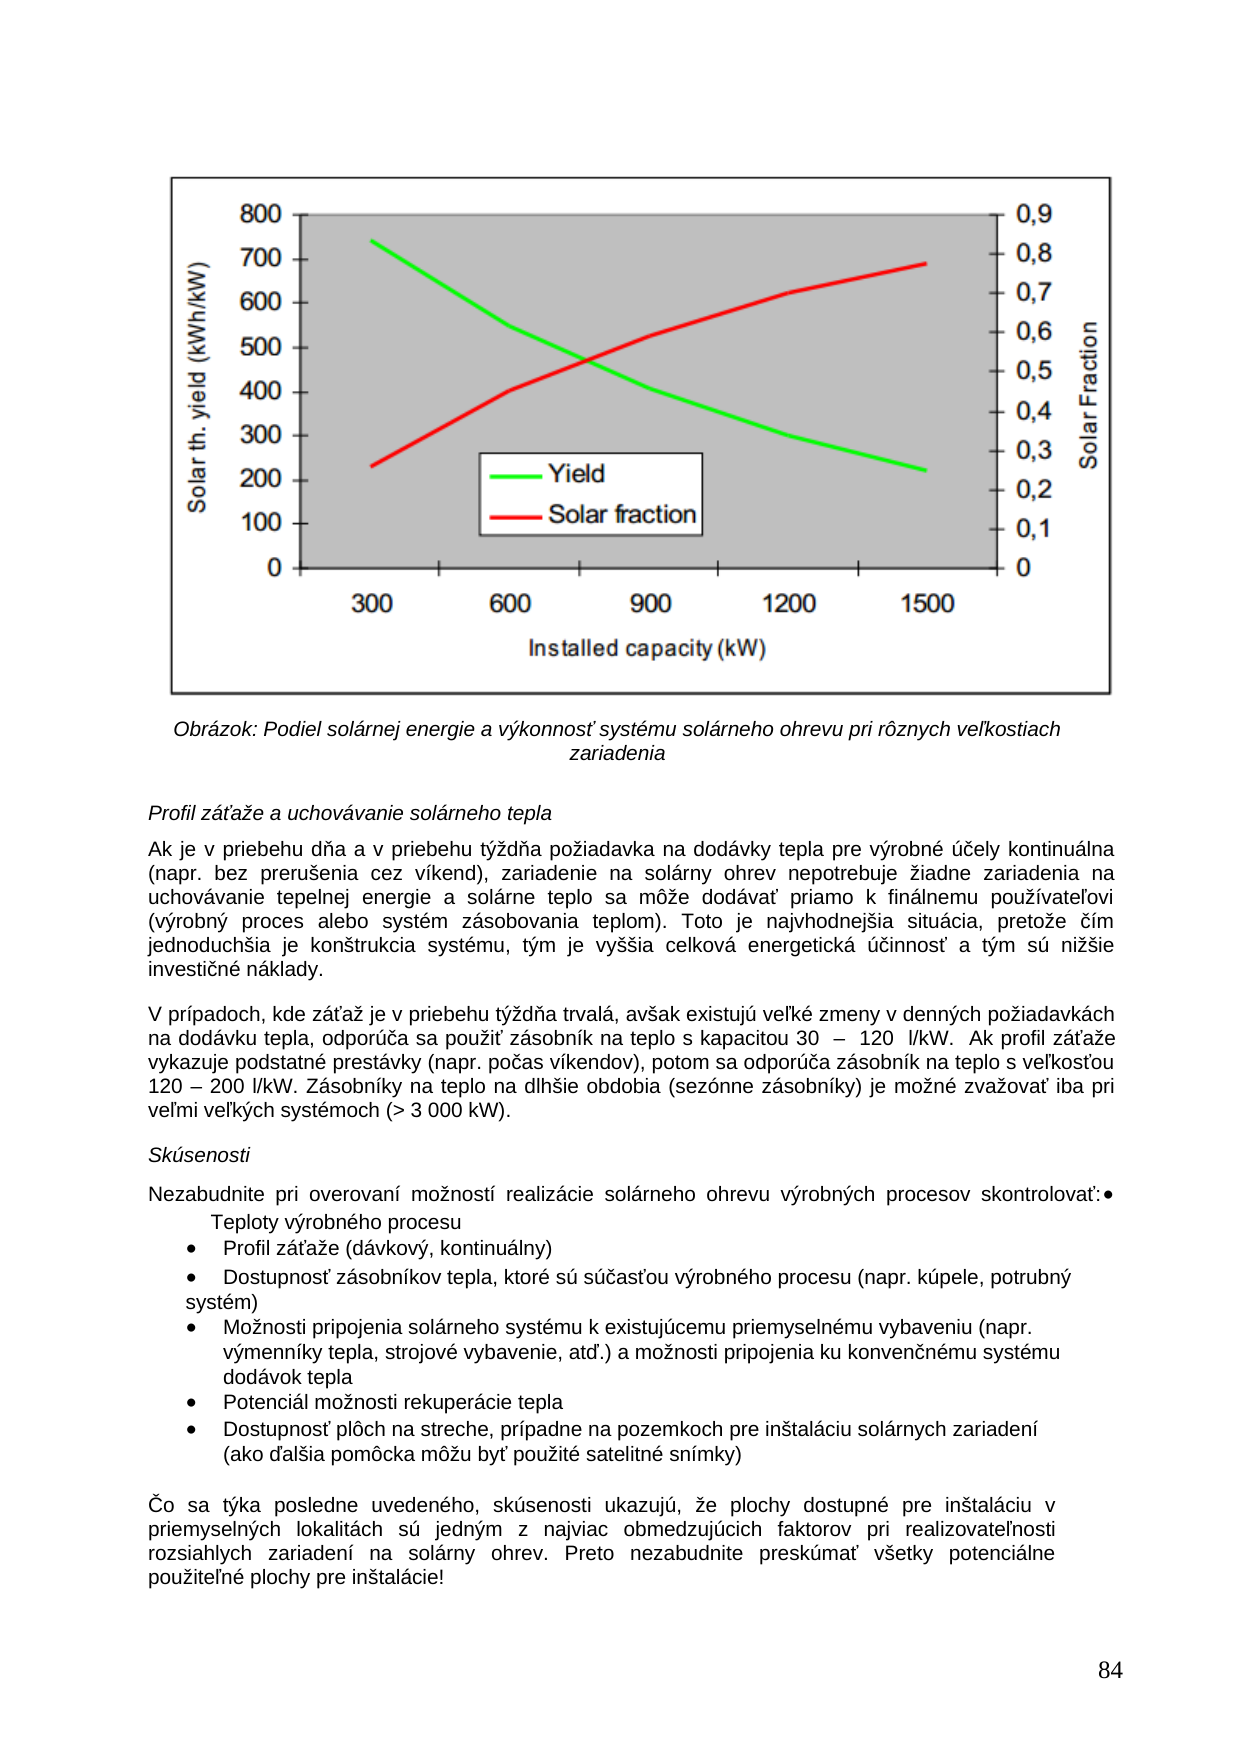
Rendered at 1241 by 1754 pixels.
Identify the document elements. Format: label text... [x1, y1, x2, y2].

text Profil záťaže a uchovávanie solárneho tepla [148, 801, 833, 825]
text Nezabudnite pri overovaní možností realizácie solárneho ohrevu výrobných procesov skontrolovať:• Teploty výrobného procesu [148, 1179, 1114, 1235]
text Čo sa týka posledne uvedeného, skúsenosti ukazujú, že plochy dostupné pre inštaláciu v priemyselných lokalitách sú jedným z najviac obmedzujúcich faktorov pri realizovateľnosti rozsiahlych zariadení na solárny ohrev. Preto nezabudnite preskúmať všetky potenciálne použiteľné plochy pre inštalácie! [148, 1493, 1057, 1589]
text V prípadoch, kde záťaž je v priebehu týždňa trvalá, avšak existujú veľké zmeny v denných požiadavkách na dodávku tepla, odporúča sa použiť zásobník na teplo s kapacitou 30 – 120 l/kW. Ak profil záťaže vykazuje podstatné prestávky (napr. počas víkendov), potom sa odporúča zásobník na teplo s veľkosťou 120 – 200 l/kW. Zásobníky na teplo na dlhšie obdobia (sezónne zásobníky) je možné zvažovať iba pri veľmi veľkých systémoch (> 3 000 kW). [148, 1002, 1116, 1122]
text • Dostupnosť plôch na streche, prípadne na pozemkoch pre inštaláciu solárnych zariadení (ako ďalšia pomôcka môžu byť použité satelitné snímky) [185, 1416, 1057, 1466]
picture [165, 171, 1118, 696]
text • Dostupnosť zásobníkov tepla, ktoré sú súčasťou výrobného procesu (napr. kúpele, potrubný systém) [185, 1262, 1125, 1314]
text • Možnosti pripojenia solárneho systému k existujúcemu priemyselnému vybaveniu (napr. výmenníky tepla, strojové vybavenie, atď.) a možnosti pripojenia ku konvenčnému systému dodávok tepla [185, 1314, 1129, 1389]
text • Profil záťaže (dávkový, kontinuálny) [185, 1235, 1125, 1262]
text Ak je v priebehu dňa a v priebehu týždňa požiadavka na dodávky tepla pre výrobné účely kontinuálna (napr. bez prerušenia cez víkend), zariadenie na solárny ohrev nepotrebuje žiadne zariadenia na uchovávanie tepelnej energie a solárne teplo sa môže dodávať priamo k finálnemu používateľovi (výrobný proces alebo systém zásobovania teplom). Toto je najvhodnejšia situácia, pretože čím jednoduchšia je konštrukcia systému, tým je vyššia celková energetická účinnosť a tým sú nižšie investičné náklady. [148, 837, 1116, 981]
text Skúsenosti [148, 1142, 324, 1166]
text • Potenciál možnosti rekuperácie tepla [185, 1389, 1125, 1416]
